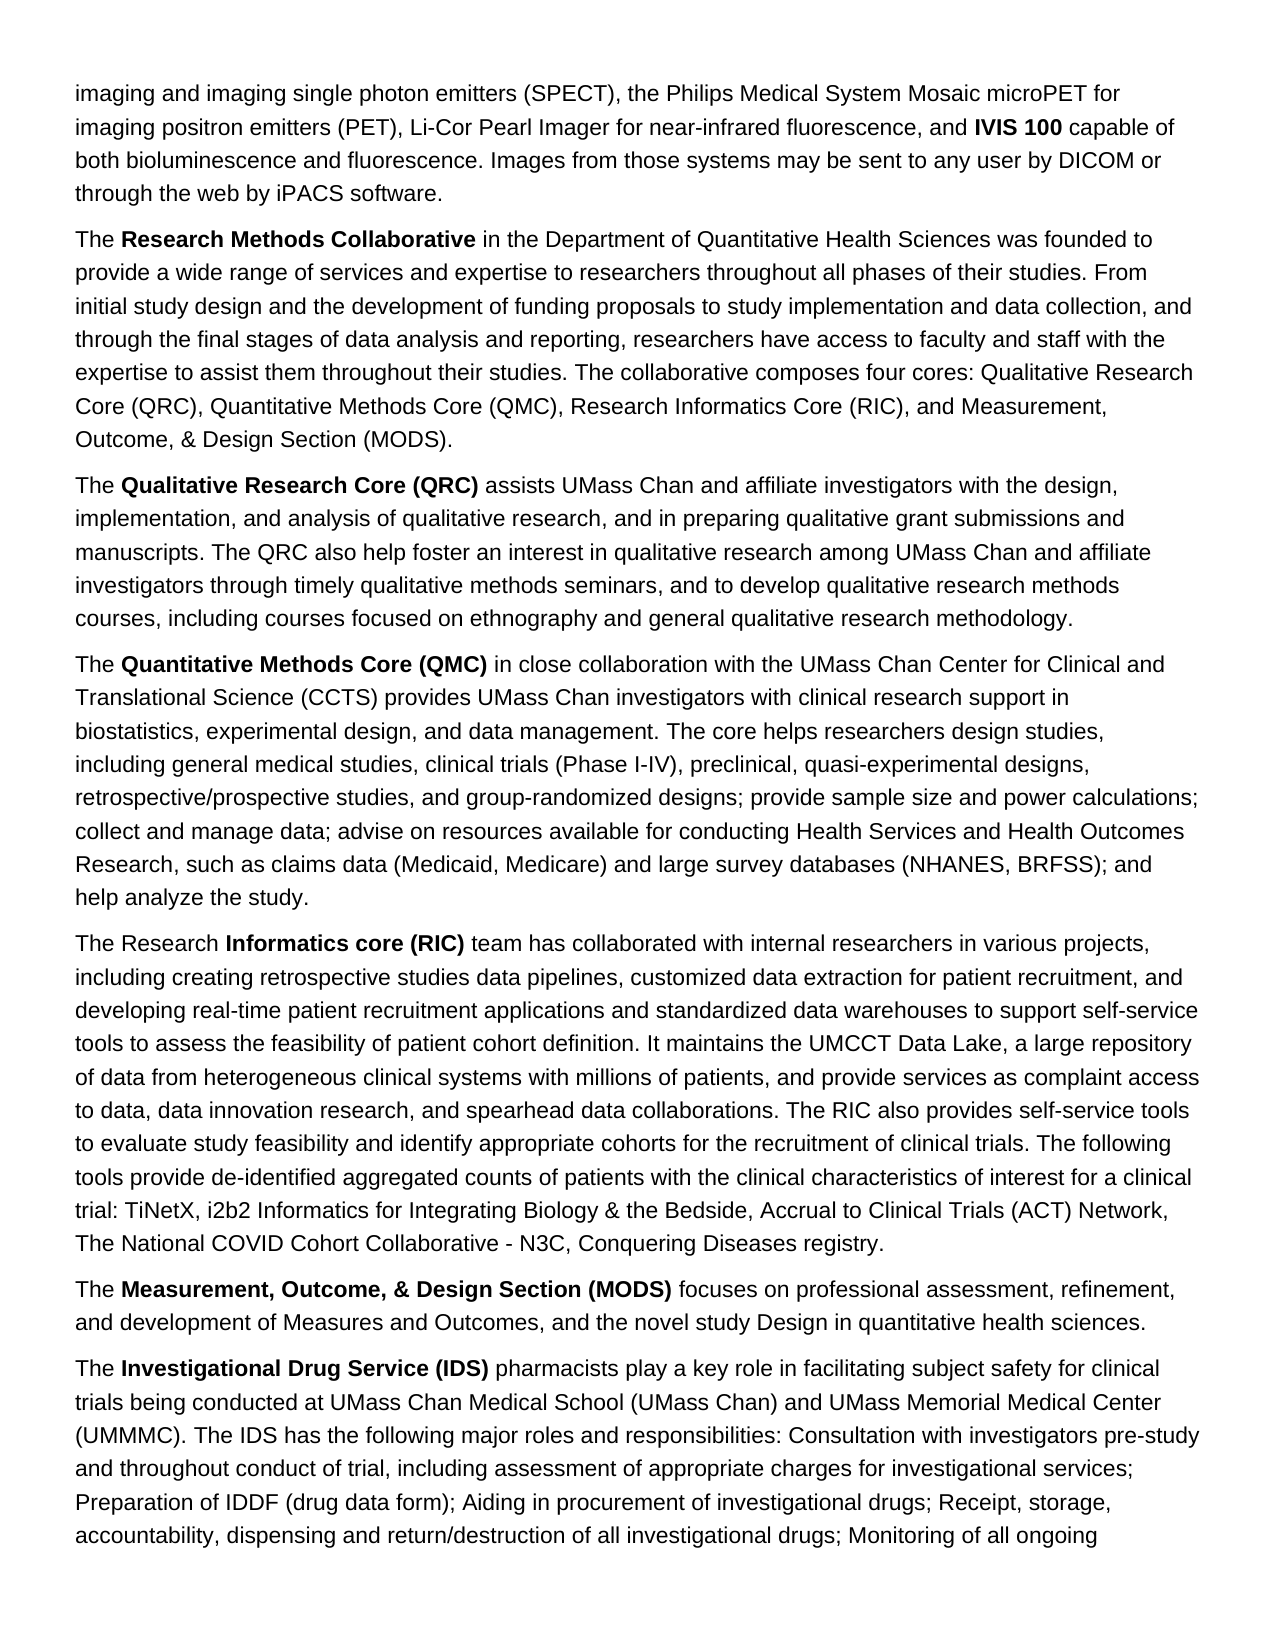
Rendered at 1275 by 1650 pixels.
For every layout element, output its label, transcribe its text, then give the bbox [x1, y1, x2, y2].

text The Quantitative Methods Core (QMC) in close collaboration with the UMass Chan Center for Clinical and Translational Science (CCTS) provides UMass Chan investigators with clinical research support in biostatistics, experimental design, and data management. The core helps researchers design studies, including general medical studies, clinical trials (Phase I-IV), preclinical, quasi-experimental designs, retrospective/prospective studies, and group-randomized designs; provide sample size and power calculations; collect and manage data; advise on resources available for conducting Health Services and Health Outcomes Research, such as claims data (Medicaid, Medicare) and large survey databases (NHANES, BRFSS); and help analyze the study. [75, 646, 1200, 912]
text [75, 1350, 1200, 1550]
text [75, 75, 1200, 208]
text The Research Methods Collaborative in the Department of Quantitative Health Sciences was founded to provide a wide range of services and expertise to researchers throughout all phases of their studies. From initial study design and the development of funding proposals to study implementation and data collection, and through the final stages of data analysis and reporting, researchers have access to faculty and staff with the expertise to assist them throughout their studies. The collaborative composes four cores: Qualitative Research Core (QRC), Quantitative Methods Core (QMC), Research Informatics Core (RIC), and Measurement, Outcome, & Design Section (MODS). [75, 221, 1200, 454]
text The Research Informatics core (RIC) team has collaborated with internal researchers in various projects, including creating retrospective studies data pipelines, customized data extraction for patient recruitment, and developing real-time patient recruitment applications and standardized data warehouses to support self-service tools to assess the feasibility of patient cohort definition. It maintains the UMCCT Data Lake, a large repository of data from heterogeneous clinical systems with millions of patients, and provide services as complaint access to data, data innovation research, and spearhead data collaborations. The RIC also provides self-service tools to evaluate study feasibility and identify appropriate cohorts for the recruitment of clinical trials. The following tools provide de-identified aggregated counts of patients with the clinical characteristics of interest for a clinical trial: TiNetX, i2b2 Informatics for Integrating Biology & the Bedside, Accrual to Clinical Trials (ACT) Network, The National COVID Cohort Collaborative - N3C, Conquering Diseases registry. [75, 925, 1200, 1258]
text The Qualitative Research Core (QRC) assists UMass Chan and affiliate investigators with the design, implementation, and analysis of qualitative research, and in preparing qualitative grant submissions and manuscripts. The QRC also help foster an interest in qualitative research among UMass Chan and affiliate investigators through timely qualitative methods seminars, and to develop qualitative research methods courses, including courses focused on ethnography and general qualitative research methodology. [75, 467, 1200, 633]
text The Measurement, Outcome, & Design Section (MODS) focuses on professional assessment, refinement, and development of Measures and Outcomes, and the novel study Design in quantitative health sciences. [75, 1271, 1200, 1337]
